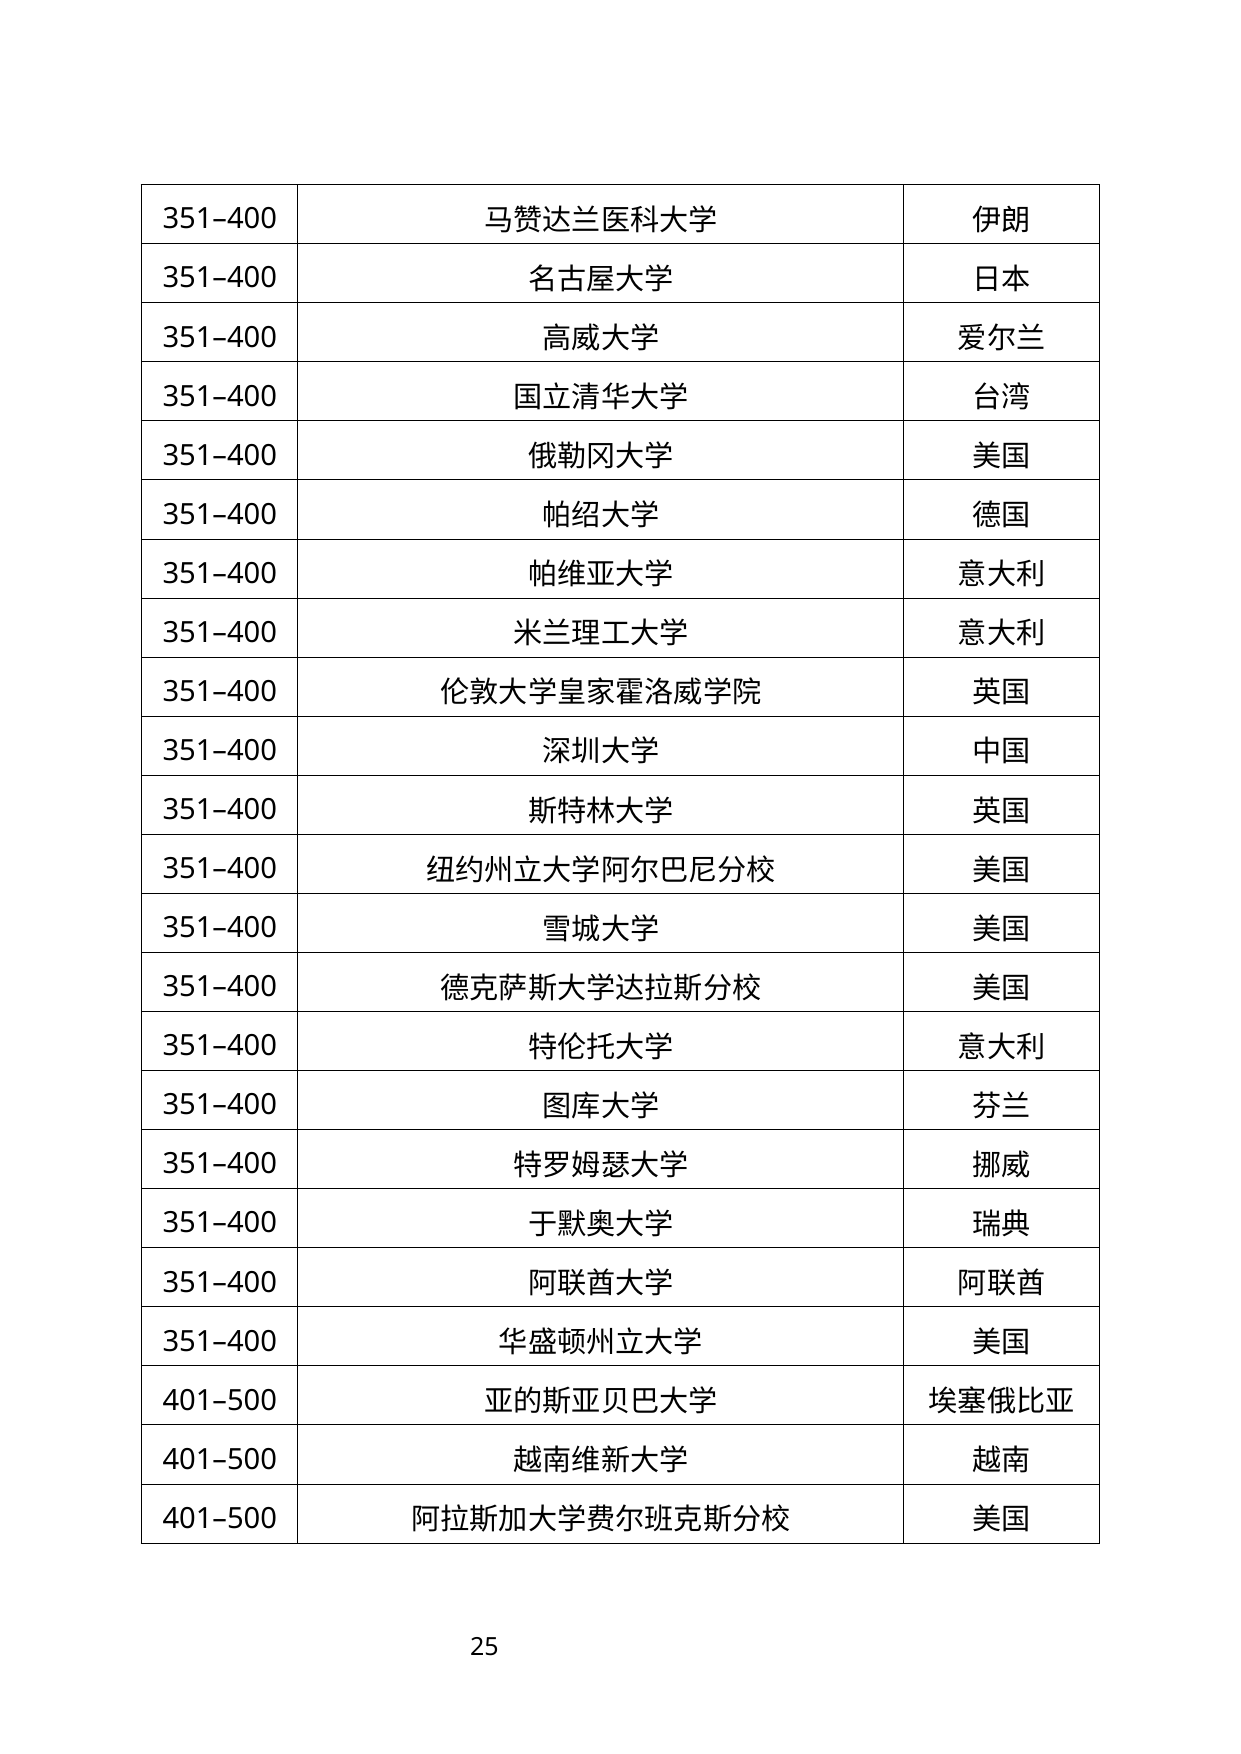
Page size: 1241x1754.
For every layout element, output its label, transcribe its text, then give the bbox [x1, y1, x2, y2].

table_cell 米兰理工大学 [298, 599, 903, 657]
table_cell 纽约州立大学阿尔巴尼分校 [298, 835, 903, 893]
table_cell 351–400 [142, 1248, 297, 1306]
table_cell 美国 [904, 894, 1099, 952]
table_cell 美国 [904, 835, 1099, 893]
table_cell 英国 [904, 776, 1099, 834]
table_cell 瑞典 [904, 1189, 1099, 1247]
table_cell 德克萨斯大学达拉斯分校 [298, 953, 903, 1011]
table_cell 美国 [904, 1307, 1099, 1365]
table_cell 名古屋大学 [298, 244, 903, 302]
table_cell 日本 [904, 244, 1099, 302]
table_cell 阿联酋大学 [298, 1248, 903, 1306]
table_cell 美国 [904, 1485, 1099, 1542]
table_cell 英国 [904, 658, 1099, 716]
table_cell 美国 [904, 421, 1099, 479]
table_cell 意大利 [904, 599, 1099, 657]
table_cell 351–400 [142, 303, 297, 361]
table_cell 401–500 [142, 1485, 297, 1542]
table_cell 图库大学 [298, 1071, 903, 1129]
table_cell 意大利 [904, 1012, 1099, 1070]
table_cell 351–400 [142, 362, 297, 420]
table_cell 挪威 [904, 1130, 1099, 1188]
table_cell 351–400 [142, 953, 297, 1011]
table_cell 埃塞俄比亚 [904, 1366, 1099, 1424]
table_cell 351–400 [142, 185, 297, 243]
table_cell 于默奥大学 [298, 1189, 903, 1247]
table_cell 德国 [904, 480, 1099, 538]
table_cell 特罗姆瑟大学 [298, 1130, 903, 1188]
table_cell 越南维新大学 [298, 1425, 903, 1483]
table_cell 芬兰 [904, 1071, 1099, 1129]
table_cell 401–500 [142, 1366, 297, 1424]
table_cell 雪城大学 [298, 894, 903, 952]
table_cell 高威大学 [298, 303, 903, 361]
table_cell 伊朗 [904, 185, 1099, 243]
table_cell 351–400 [142, 1012, 297, 1070]
table_cell 台湾 [904, 362, 1099, 420]
table_cell 351–400 [142, 421, 297, 479]
table_cell 351–400 [142, 776, 297, 834]
table_cell 351–400 [142, 599, 297, 657]
table_cell 351–400 [142, 1071, 297, 1129]
table_cell 351–400 [142, 1189, 297, 1247]
table_cell 美国 [904, 953, 1099, 1011]
table_cell 351–400 [142, 244, 297, 302]
table_cell 阿拉斯加大学费尔班克斯分校 [298, 1485, 903, 1542]
table_cell 401–500 [142, 1425, 297, 1483]
table_cell 351–400 [142, 658, 297, 716]
table_cell 351–400 [142, 894, 297, 952]
table_cell 国立清华大学 [298, 362, 903, 420]
table_cell 越南 [904, 1425, 1099, 1483]
table_cell 爱尔兰 [904, 303, 1099, 361]
table_cell 意大利 [904, 540, 1099, 597]
table_cell 特伦托大学 [298, 1012, 903, 1070]
table_cell 帕维亚大学 [298, 540, 903, 597]
table_cell 伦敦大学皇家霍洛威学院 [298, 658, 903, 716]
table_cell 斯特林大学 [298, 776, 903, 834]
table_cell 351–400 [142, 717, 297, 775]
table_cell 深圳大学 [298, 717, 903, 775]
table_cell 351–400 [142, 835, 297, 893]
table_cell 帕绍大学 [298, 480, 903, 538]
table_cell 阿联酋 [904, 1248, 1099, 1306]
table_cell 中国 [904, 717, 1099, 775]
table_cell 351–400 [142, 540, 297, 597]
table_cell 351–400 [142, 1130, 297, 1188]
table_cell 马赞达兰医科大学 [298, 185, 903, 243]
table_cell 俄勒冈大学 [298, 421, 903, 479]
table_cell 351–400 [142, 1307, 297, 1365]
table_cell 351–400 [142, 480, 297, 538]
table_cell 亚的斯亚贝巴大学 [298, 1366, 903, 1424]
table_cell 华盛顿州立大学 [298, 1307, 903, 1365]
